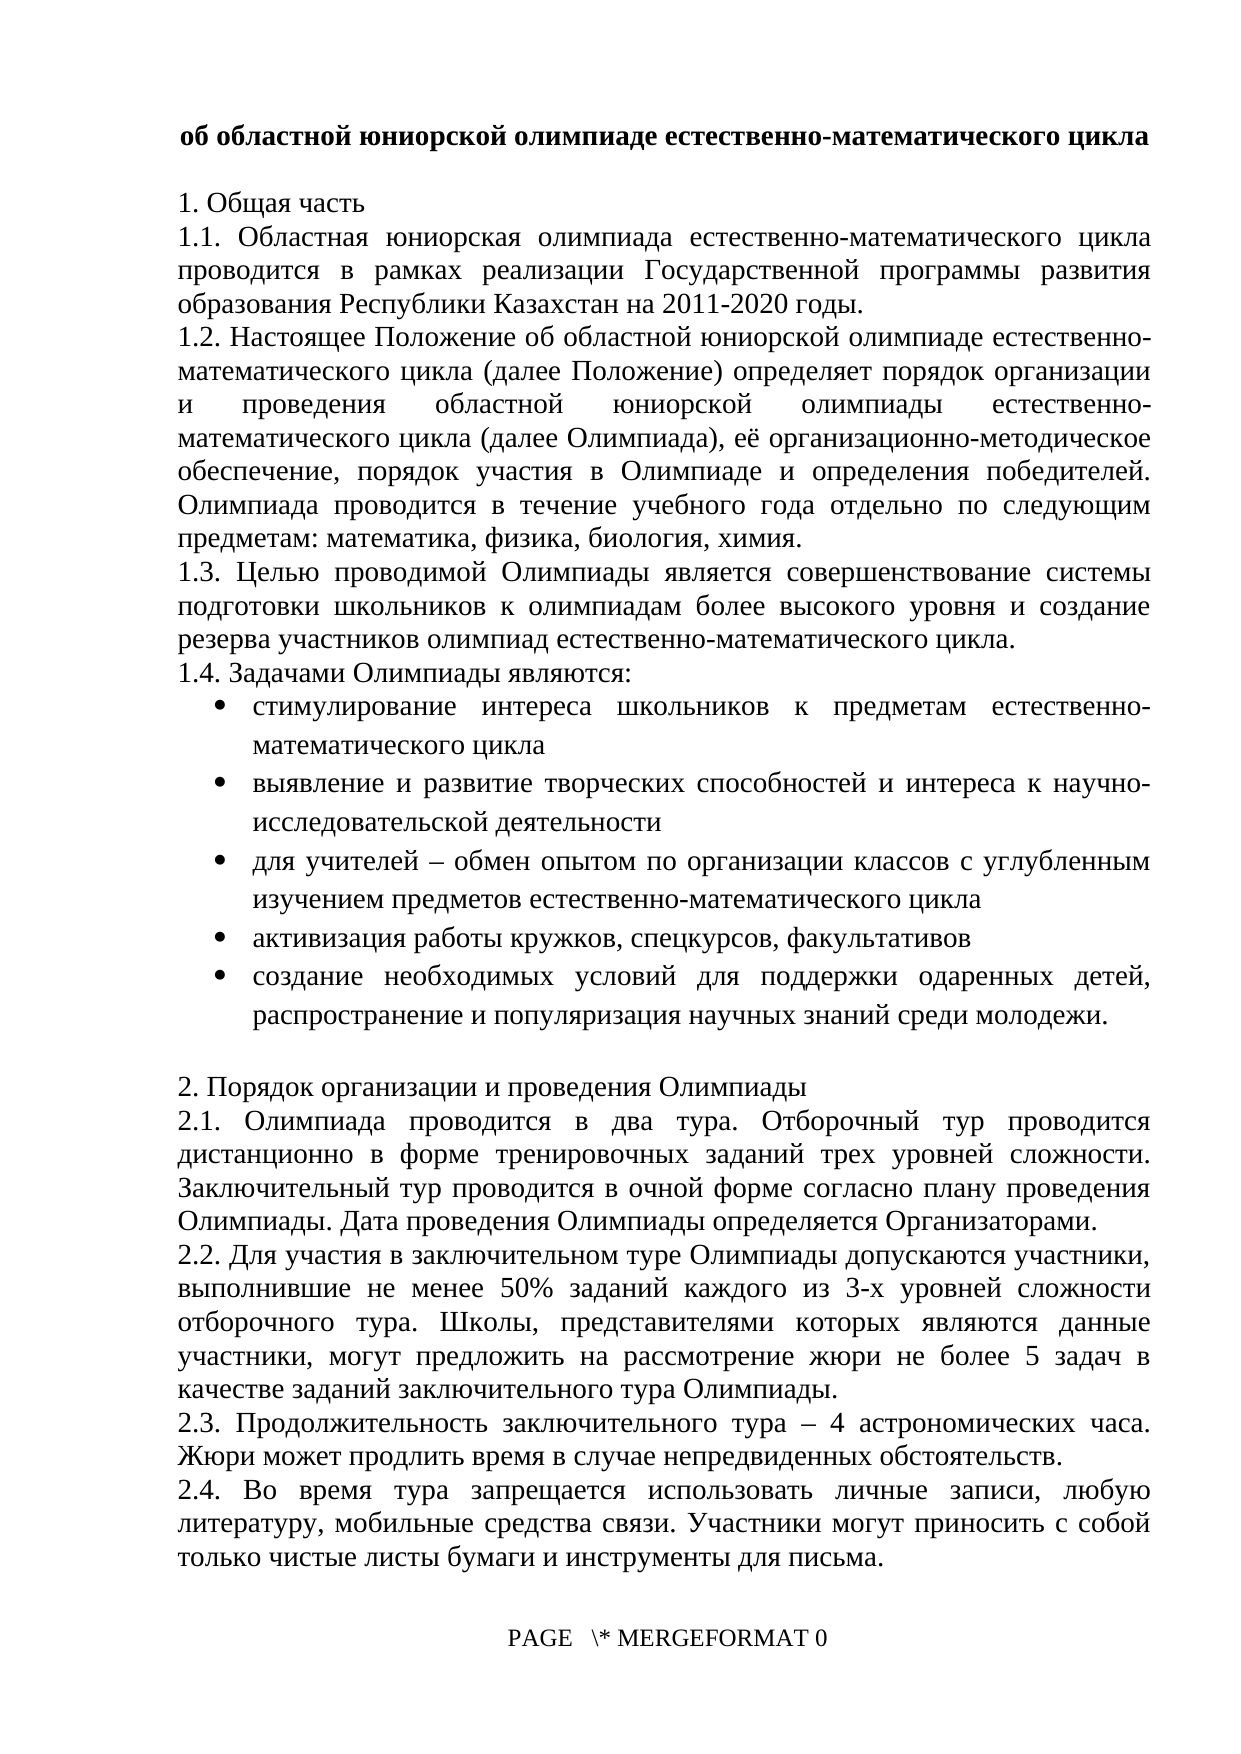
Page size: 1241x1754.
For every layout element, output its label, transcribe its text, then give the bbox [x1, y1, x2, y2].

list стимулирование интереса школьников к предметам естественно-математического цикла [215, 688, 1152, 761]
text 2. Порядок организации и проведения Олимпиады [177, 1069, 1152, 1103]
list выявление и развитие творческих способностей и интереса к научно-исследовательской деятельности [215, 766, 1152, 838]
text 2.3. Продолжительность заключительного тура – 4 астрономических часа. Жюри может продлить время в случае непредвиденных обстоятельств. [177, 1405, 1152, 1472]
list активизация работы кружков, спецкурсов, факультативов [215, 920, 1152, 953]
text 2.4. Во время тура запрещается использовать личные записи, любую литературу, мобильные средства связи. Участники могут приносить с собой только чистые листы бумаги и инструменты для письма. [177, 1472, 1152, 1572]
text 2.2. Для участия в заключительном туре Олимпиады допускаются участники, выполнившие не менее 50% заданий каждого из 3-х уровней сложности отборочного тура. Школы, представителями которых являются данные участники, могут предложить на рассмотрение жюри не более 5 задач в качестве заданий заключительного тура Олимпиады. [177, 1237, 1152, 1405]
text 1.2. Настоящее Положение об областной юниорской олимпиаде естественно-математического цикла (далее Положение) определяет порядок организации и проведения областной юниорской олимпиады естественно-математического цикла (далее Олимпиада), её организационно-методическое обеспечение, порядок участия в Олимпиаде и определения победителей. Олимпиада проводится в течение учебного года отдельно по следующим предметам: математика, физика, биология, химия. [177, 319, 1152, 554]
text об областной юниорской олимпиаде естественно-математического цикла [177, 118, 1152, 152]
text 1.3. Целью проводимой Олимпиады является совершенствование системы подготовки школьников к олимпиадам более высокого уровня и создание резерва участников олимпиад естественно-математического цикла. [177, 554, 1152, 655]
text 2.1. Олимпиада проводится в два тура. Отборочный тур проводится дистанционно в форме тренировочных заданий трех уровней сложности. Заключительный тур проводится в очной форме согласно плану проведения Олимпиады. Дата проведения Олимпиады определяется Организаторами. [177, 1103, 1152, 1237]
list создание необходимых условий для поддержки одаренных детей, распространение и популяризация научных знаний среди молодежи. [215, 958, 1152, 1031]
list для учителей – обмен опытом по организации классов с углубленным изучением предметов естественно-математического цикла [215, 843, 1152, 915]
text 1. Общая часть [177, 185, 1152, 219]
text 1.1. Областная юниорская олимпиада естественно-математического цикла проводится в рамках реализации Государственной программы развития образования Республики Казахстан на 2011-2020 годы. [177, 219, 1152, 319]
text 1.4. Задачами Олимпиады являются: [177, 655, 1152, 688]
